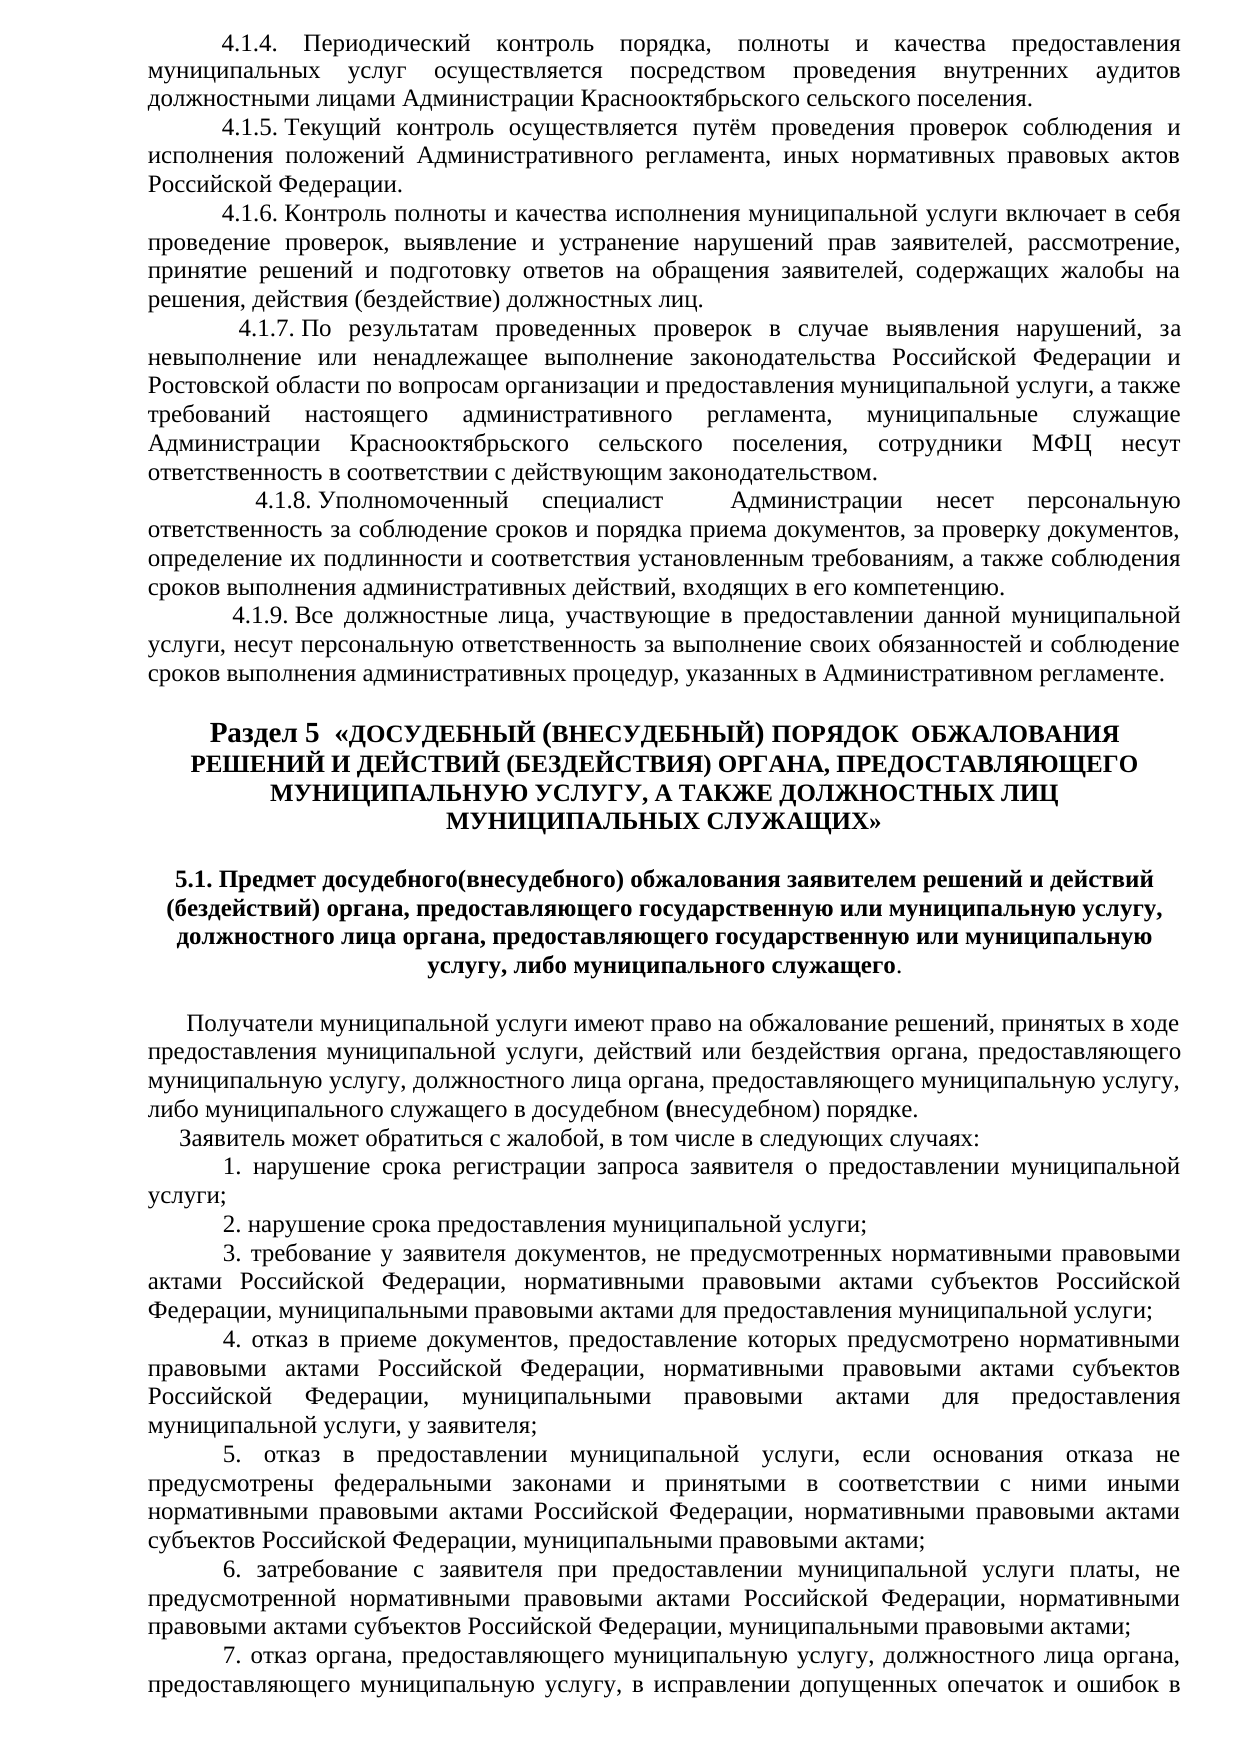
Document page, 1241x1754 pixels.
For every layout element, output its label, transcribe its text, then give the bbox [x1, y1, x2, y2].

text 6. затребование с заявителя при предоставлении муниципальной услуги платы, не предусмотренной нормативными правовыми актами Российской Федерации, нормативными правовыми актами субъектов Российской Федерации, муниципальными правовыми актами; [148, 1554, 1181, 1640]
text 5.1. Предмет досудебного(внесудебного) обжалования заявителем решений и действий (бездействий) органа, предоставляющего государственную или муниципальную услугу, должностного лица органа, предоставляющего государственную или муниципальную услугу, либо муниципального служащего. [148, 864, 1181, 979]
text 4.1.4. Периодический контроль порядка, полноты и качества предоставления муниципальных услуг осуществляется посредством проведения внутренних аудитов должностными лицами Администрации Краснооктябрьского сельского поселения. [148, 29, 1181, 112]
text 5. отказ в предоставлении муниципальной услуги, если основания отказа не предусмотрены федеральными законами и принятыми в соответствии с ними иными нормативными правовыми актами Российской Федерации, нормативными правовыми актами субъектов Российской Федерации, муниципальными правовыми актами; [148, 1439, 1181, 1554]
text 4.1.5. Текущий контроль осуществляется путём проведения проверок соблюдения и исполнения положений Административного регламента, иных нормативных правовых актов Российской Федерации. [148, 112, 1181, 198]
text Получатели муниципальной услуги имеют право на обжалование решений, принятых в ходе предоставления муниципальной услуги, действий или бездействия органа, предоставляющего муниципальную услугу, должностного лица органа, предоставляющего муниципальную услугу, либо муниципального служащего в досудебном (внесудебном) порядке. [148, 1008, 1181, 1123]
text 3. требование у заявителя документов, не предусмотренных нормативными правовыми актами Российской Федерации, нормативными правовыми актами субъектов Российской Федерации, муниципальными правовыми актами для предоставления муниципальной услуги; [148, 1238, 1181, 1324]
text 4.1.9. Все должностные лица, участвующие в предоставлении данной муниципальной услуги, несут персональную ответственность за выполнение своих обязанностей и соблюдение сроков выполнения административных процедур, указанных в Административном регламенте. [148, 600, 1181, 687]
text 4.1.8. Уполномоченный специалист Администрации несет персональную ответственность за соблюдение сроков и порядка приема документов, за проверку документов, определение их подлинности и соответствия установленным требованиям, а также соблюдения сроков выполнения административных действий, входящих в его компетенцию. [148, 485, 1181, 600]
text 2. нарушение срока предоставления муниципальной услуги; [148, 1209, 1181, 1238]
text 1. нарушение срока регистрации запроса заявителя о предоставлении муниципальной услуги; [148, 1151, 1181, 1209]
text Заявитель может обратиться с жалобой, в том числе в следующих случаях: [148, 1123, 1181, 1151]
text Раздел 5 «ДОСУДЕБНЫЙ (ВНЕСУДЕБНЫЙ) ПОРЯДОК ОБЖАЛОВАНИЯ РЕШЕНИЙ И ДЕЙСТВИЙ (БЕЗДЕЙСТВИЯ) ОРГАНА, ПРЕДОСТАВЛЯЮЩЕГО МУНИЦИПАЛЬНУЮ УСЛУГУ, А ТАКЖЕ ДОЛЖНОСТНЫХ ЛИЦ [148, 715, 1181, 806]
text МУНИЦИПАЛЬНЫХ СЛУЖАЩИХ» [146, 806, 1181, 835]
text 4.1.7. По результатам проведенных проверок в случае выявления нарушений, за невыполнение или ненадлежащее выполнение законодательства Российской Федерации и Ростовской области по вопросам организации и предоставления муниципальной услуги, а также требований настоящего административного регламента, муниципальные служащие Администрации Краснооктябрьского сельского поселения, сотрудники МФЦ несут ответственность в соответствии с действующим законодательством. [148, 313, 1181, 485]
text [148, 1640, 1181, 1698]
text 4.1.6. Контроль полноты и качества исполнения муниципальной услуги включает в себя проведение проверок, выявление и устранение нарушений прав заявителей, рассмотрение, принятие решений и подготовку ответов на обращения заявителей, содержащих жалобы на решения, действия (бездействие) должностных лиц. [148, 198, 1181, 313]
text 4. отказ в приеме документов, предоставление которых предусмотрено нормативными правовыми актами Российской Федерации, нормативными правовыми актами субъектов Российской Федерации, муниципальными правовыми актами для предоставления муниципальной услуги, у заявителя; [148, 1324, 1181, 1439]
